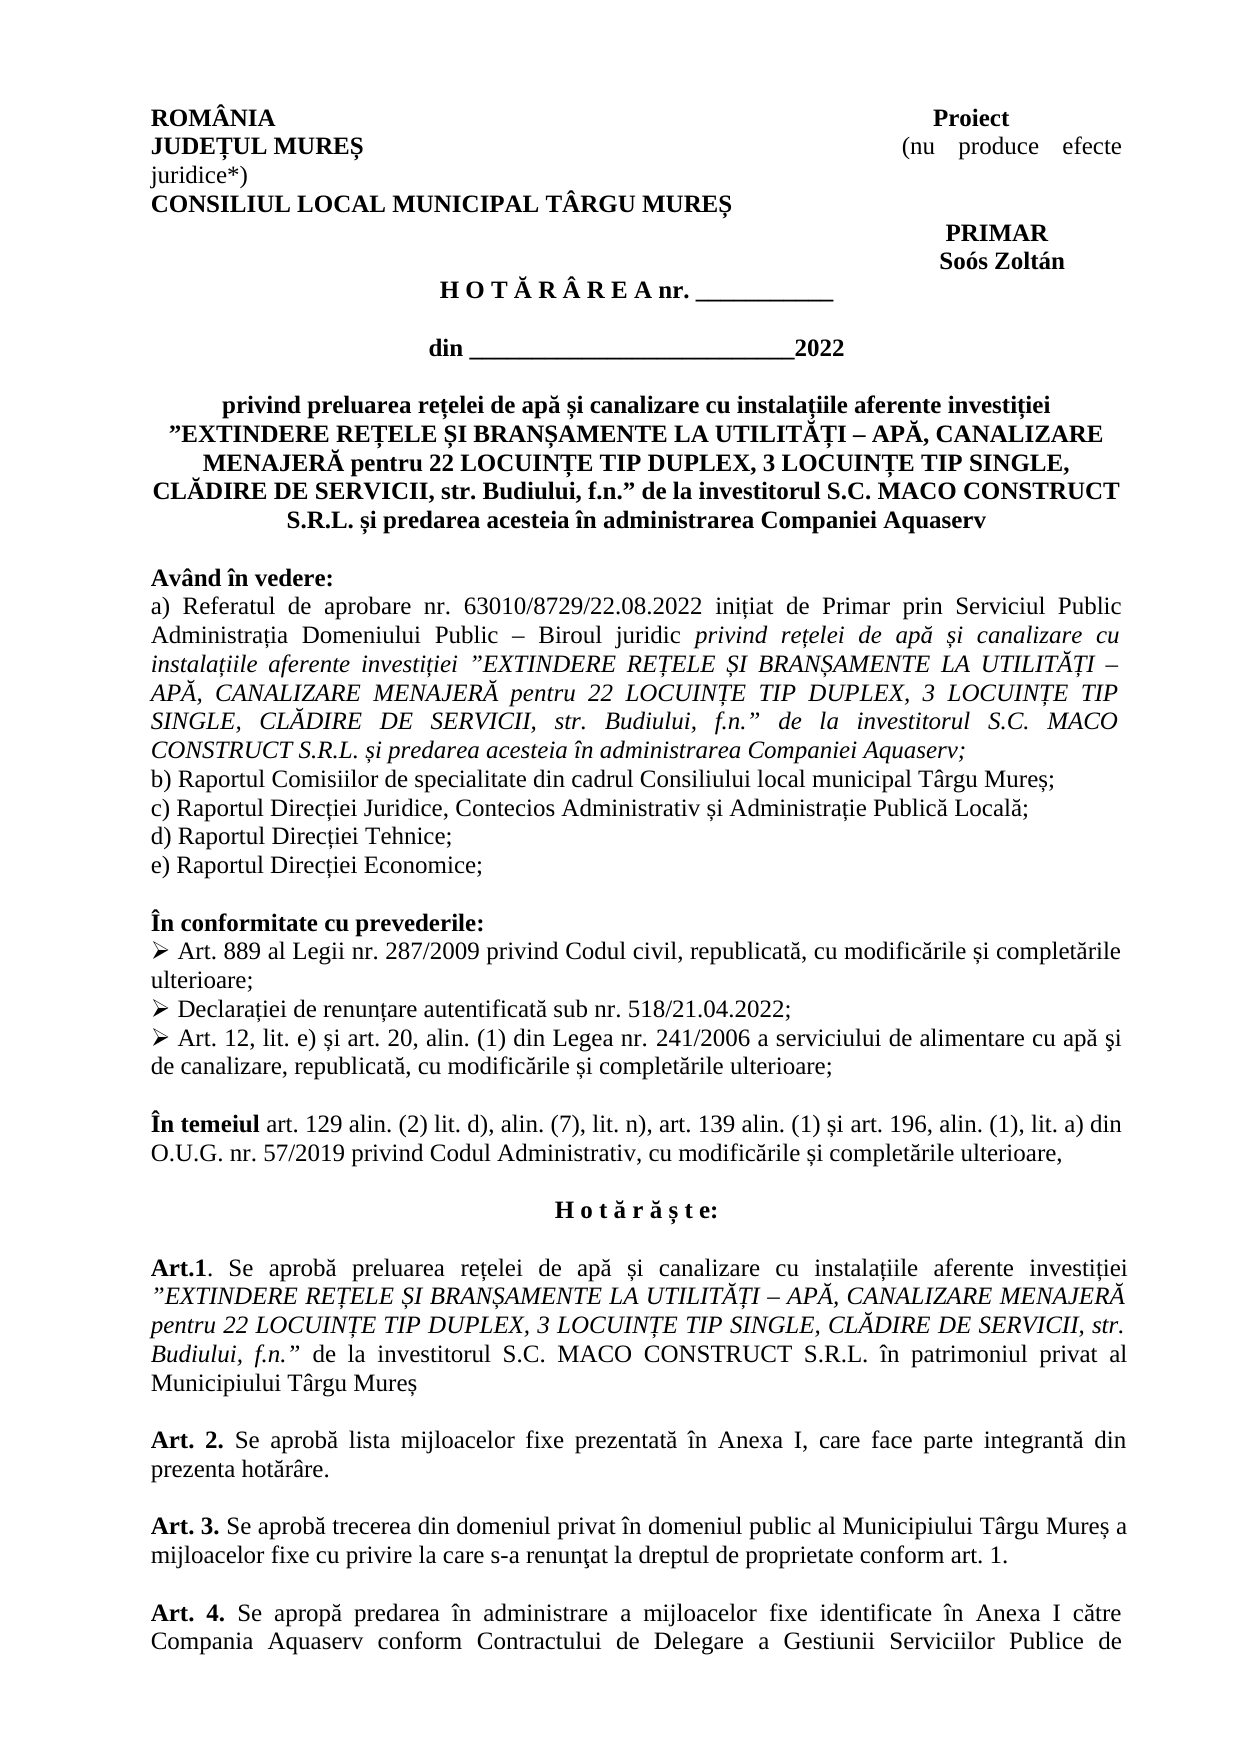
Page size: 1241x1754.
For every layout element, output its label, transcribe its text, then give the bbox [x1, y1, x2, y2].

text H O T Ă R Â R E A nr. ___________ [151, 275, 1122, 304]
list Declarației de renunțare autentificată sub nr. 518/21.04.2022; [151, 994, 1122, 1023]
list Art. 889 al Legii nr. 287/2009 privind Codul civil, republicată, cu modificările și completările ulterioare; [151, 936, 1122, 994]
text privind preluarea rețelei de apă și canalizare cu instalațiile aferente investiției ”EXTINDERE REȚELE ȘI BRANȘAMENTE LA UTILITĂȚI – APĂ, CANALIZARE MENAJERĂ pentru 22 LOCUINȚE TIP DUPLEX, 3 LOCUINȚE TIP SINGLE, CLĂDIRE DE SERVICII, str. Budiului, f.n.” de la investitorul S.C. MACO CONSTRUCT S.R.L. și predarea acesteia în administrarea Companiei Aquaserv [151, 390, 1122, 534]
text Având în vedere: [151, 563, 1122, 591]
text d) Raportul Direcției Tehnice; [151, 821, 1122, 850]
text În conformitate cu prevederile: [151, 908, 1122, 936]
list Art. 12, lit. e) și art. 20, alin. (1) din Legea nr. 241/2006 a serviciului de alimentare cu apă şi de canalizare, republicată, cu modificările și completările ulterioare; [151, 1023, 1122, 1080]
text din __________________________2022 [151, 333, 1122, 361]
text ROMÂNIA Proiect [151, 103, 1122, 131]
text JUDEȚUL MUREȘ (nu produce efecte juridice*) [151, 131, 1122, 189]
text a) Referatul de aprobare nr. 63010/8729/22.08.2022 inițiat de Primar prin Serviciul Public Administrația Domeniului Public – Biroul juridic privind rețelei de apă și canalizare cu instalațiile aferente investiției ”EXTINDERE REȚELE ȘI BRANȘAMENTE LA UTILITĂȚI – APĂ, CANALIZARE MENAJERĂ pentru 22 LOCUINȚE TIP DUPLEX, 3 LOCUINȚE TIP SINGLE, CLĂDIRE DE SERVICII, str. Budiului, f.n.” de la investitorul S.C. MACO CONSTRUCT S.R.L. și predarea acesteia în administrarea Companiei Aquaserv; [151, 591, 1122, 764]
text În temeiul art. 129 alin. (2) lit. d), alin. (7), lit. n), art. 139 alin. (1) și art. 196, alin. (1), lit. a) din O.U.G. nr. 57/2019 privind Codul Administrativ, cu modificările și completările ulterioare, [151, 1109, 1122, 1166]
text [151, 1598, 1122, 1655]
text c) Raportul Direcției Juridice, Contecios Administrativ și Administrație Publică Locală; [151, 793, 1122, 821]
text e) Raportul Direcției Economice; [151, 850, 1122, 879]
text Soós Zoltán [151, 246, 1122, 275]
text PRIMAR [151, 218, 1122, 246]
text Art. 2. Se aprobă lista mijloacelor fixe prezentată în Anexa I, care face parte integrantă din prezenta hotărâre. [151, 1425, 1128, 1483]
text Art.1. Se aprobă preluarea rețelei de apă și canalizare cu instalațiile aferente investiției ”EXTINDERE REȚELE ȘI BRANȘAMENTE LA UTILITĂȚI – APĂ, CANALIZARE MENAJERĂ pentru 22 LOCUINȚE TIP DUPLEX, 3 LOCUINȚE TIP SINGLE, CLĂDIRE DE SERVICII, str. Budiului, f.n.” de la investitorul S.C. MACO CONSTRUCT S.R.L. în patrimoniul privat al Municipiului Târgu Mureș [151, 1253, 1128, 1396]
text Art. 3. Se aprobă trecerea din domeniul privat în domeniul public al Municipiului Târgu Mureș a mijloacelor fixe cu privire la care s-a renunţat la dreptul de proprietate conform art. 1. [151, 1511, 1128, 1569]
text CONSILIUL LOCAL MUNICIPAL TÂRGU MUREȘ [151, 189, 1122, 218]
text H o t ă r ă ș t e: [151, 1195, 1122, 1224]
text b) Raportul Comisiilor de specialitate din cadrul Consiliului local municipal Târgu Mureș; [151, 764, 1122, 793]
